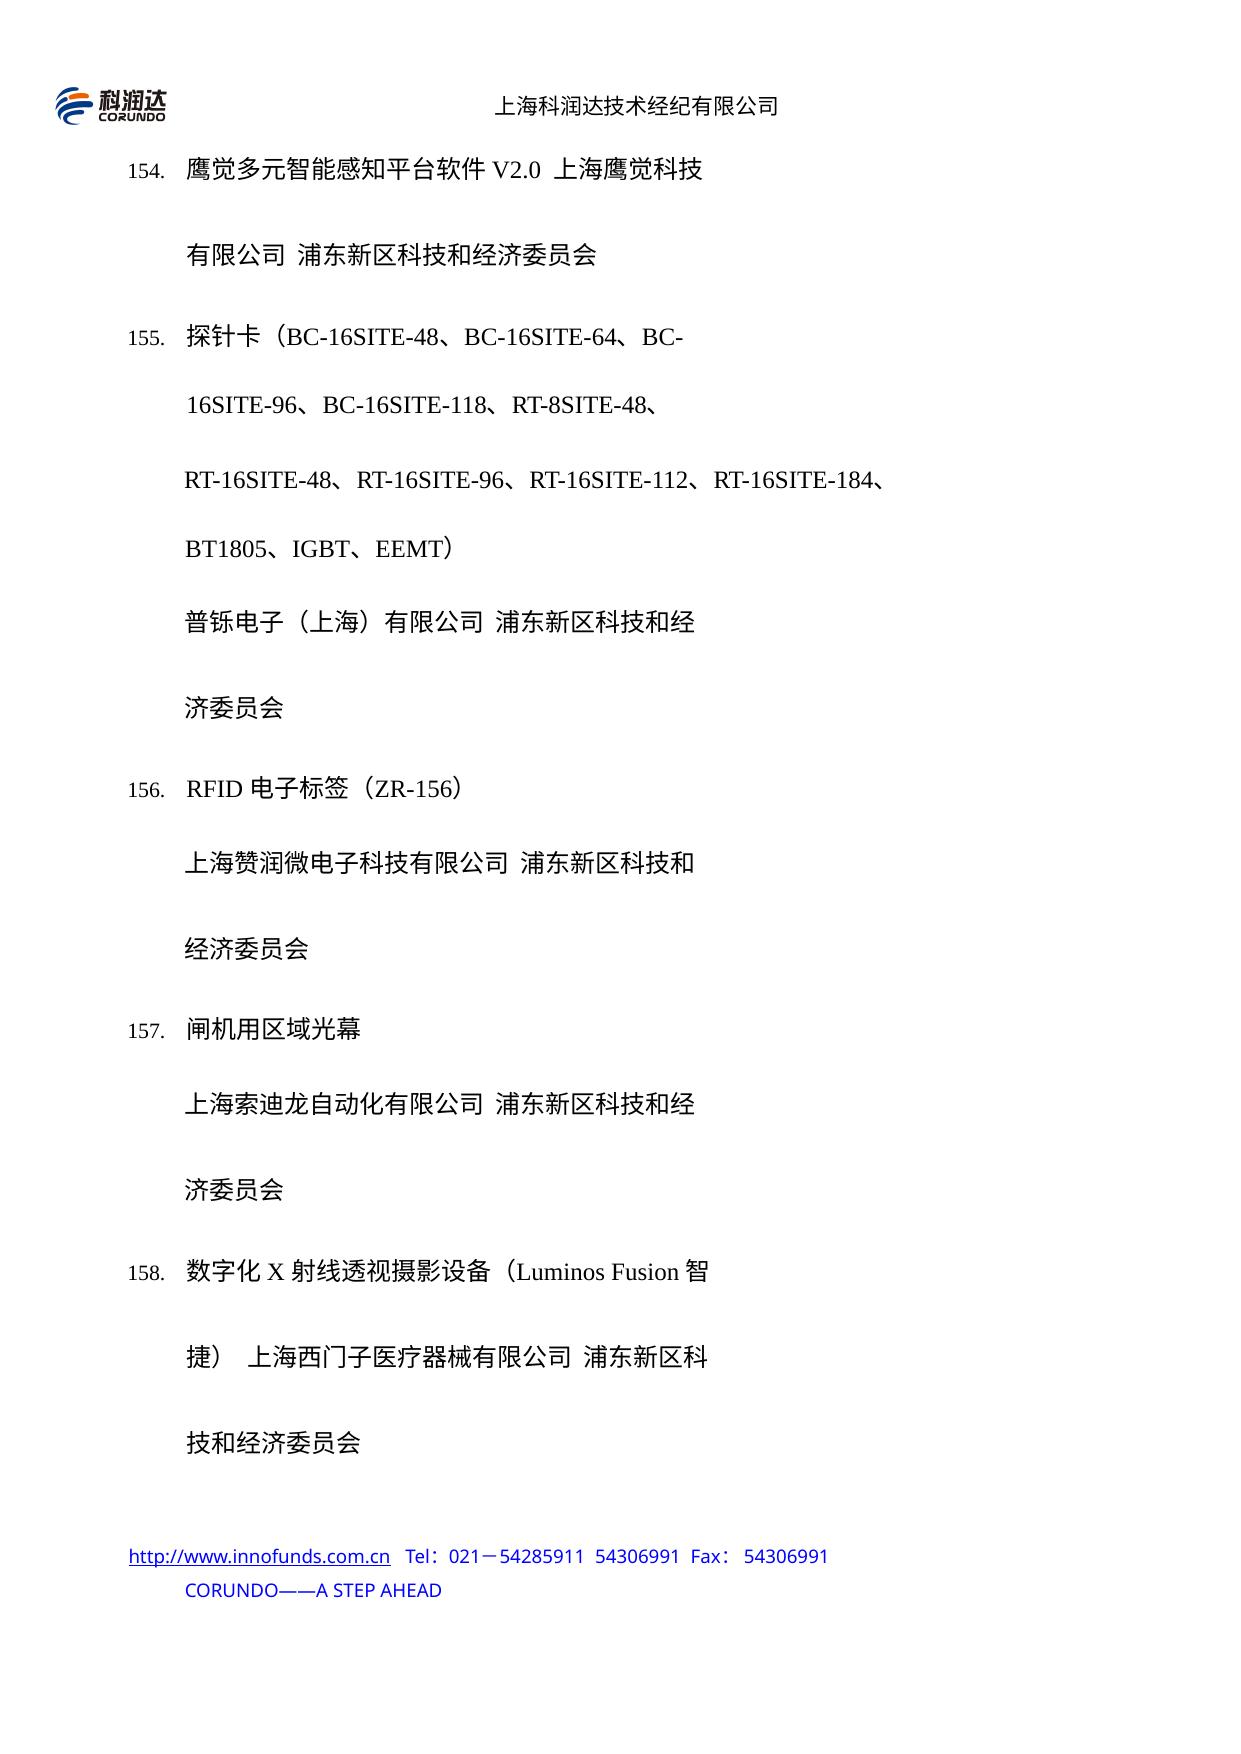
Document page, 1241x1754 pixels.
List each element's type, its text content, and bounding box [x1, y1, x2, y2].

text 上海索迪龙自动化有限公司 浦东新区科技和经济委员会 [184, 1070, 715, 1221]
text 上海赞润微电子科技有限公司 浦东新区科技和经济委员会 [184, 829, 715, 980]
text 普铄电子（上海）有限公司 浦东新区科技和经济委员会 [184, 588, 715, 739]
picture [51, 78, 170, 132]
list 闸机用区域光幕 [127, 996, 715, 1061]
list RFID 电子标签（ZR-156） [127, 754, 715, 819]
text RT-16SITE-48、RT-16SITE-96、RT-16SITE-112、RT-16SITE-184、 BT1805、IGBT、EEMT） [184, 445, 1122, 579]
list 探针卡（BC-16SITE-48、BC-16SITE-64、BC-16SITE-96、BC-16SITE-118、RT-8SITE-48、 [127, 302, 715, 436]
list 鹰觉多元智能感知平台软件 V2.0 上海鹰觉科技有限公司 浦东新区科技和经济委员会 [127, 135, 715, 286]
list 数字化 X 射线透视摄影设备（Luminos Fusion 智捷） 上海西门子医疗器械有限公司 浦东新区科技和经济委员会 [127, 1237, 715, 1474]
